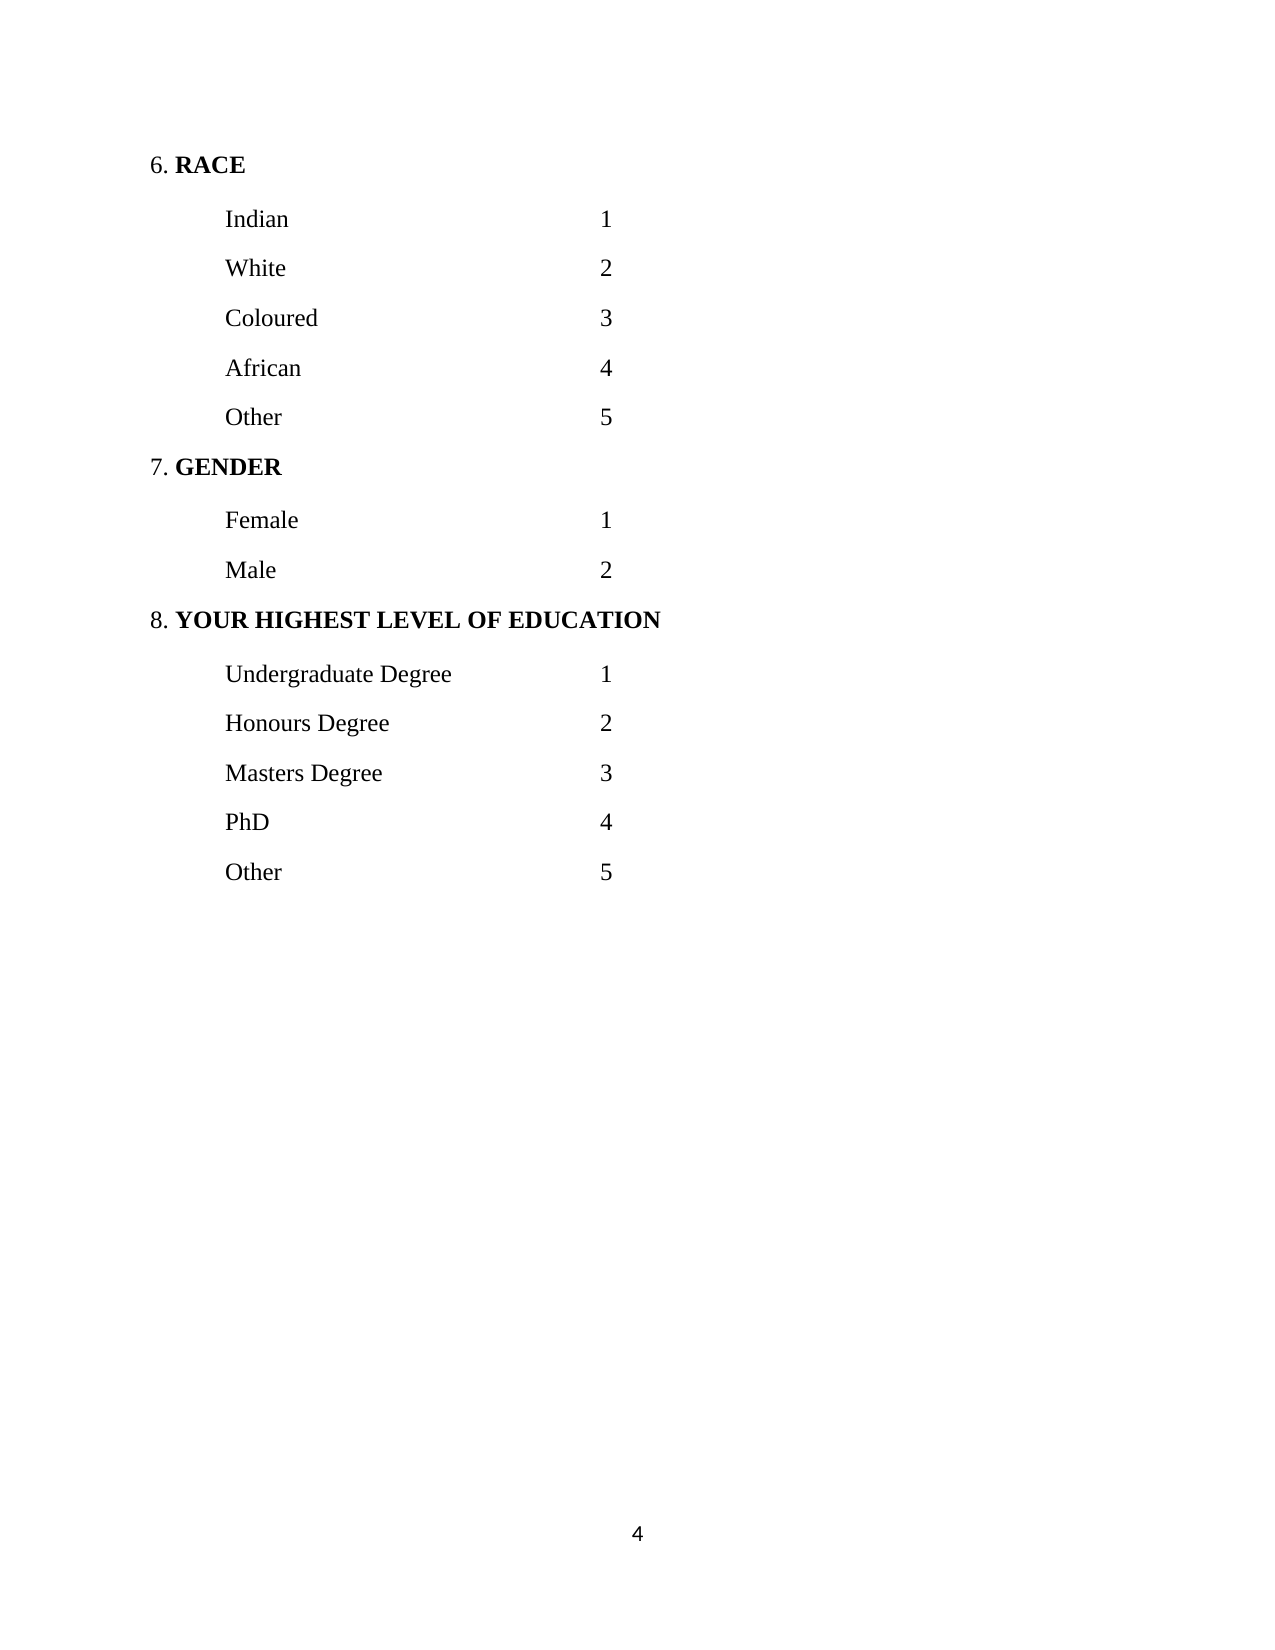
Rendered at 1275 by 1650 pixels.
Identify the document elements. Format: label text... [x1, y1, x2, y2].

text Other 5 [150, 402, 1125, 431]
text 8. YOUR HIGHEST LEVEL OF EDUCATION [150, 605, 1125, 633]
text Male 2 [150, 555, 1125, 584]
text PhD 4 [150, 807, 1125, 836]
text Female 1 [150, 506, 1125, 534]
text Undergraduate Degree 1 [150, 659, 1125, 687]
text Honours Degree 2 [150, 708, 1125, 737]
text Indian 1 [150, 204, 1125, 233]
text White 2 [150, 253, 1125, 282]
text Coloured 3 [150, 303, 1125, 332]
text 7. GENDER [150, 452, 1125, 481]
text African 4 [150, 353, 1125, 381]
text 6. RACE [150, 150, 1125, 179]
text Other 5 [150, 857, 1125, 886]
text Masters Degree 3 [150, 758, 1125, 787]
